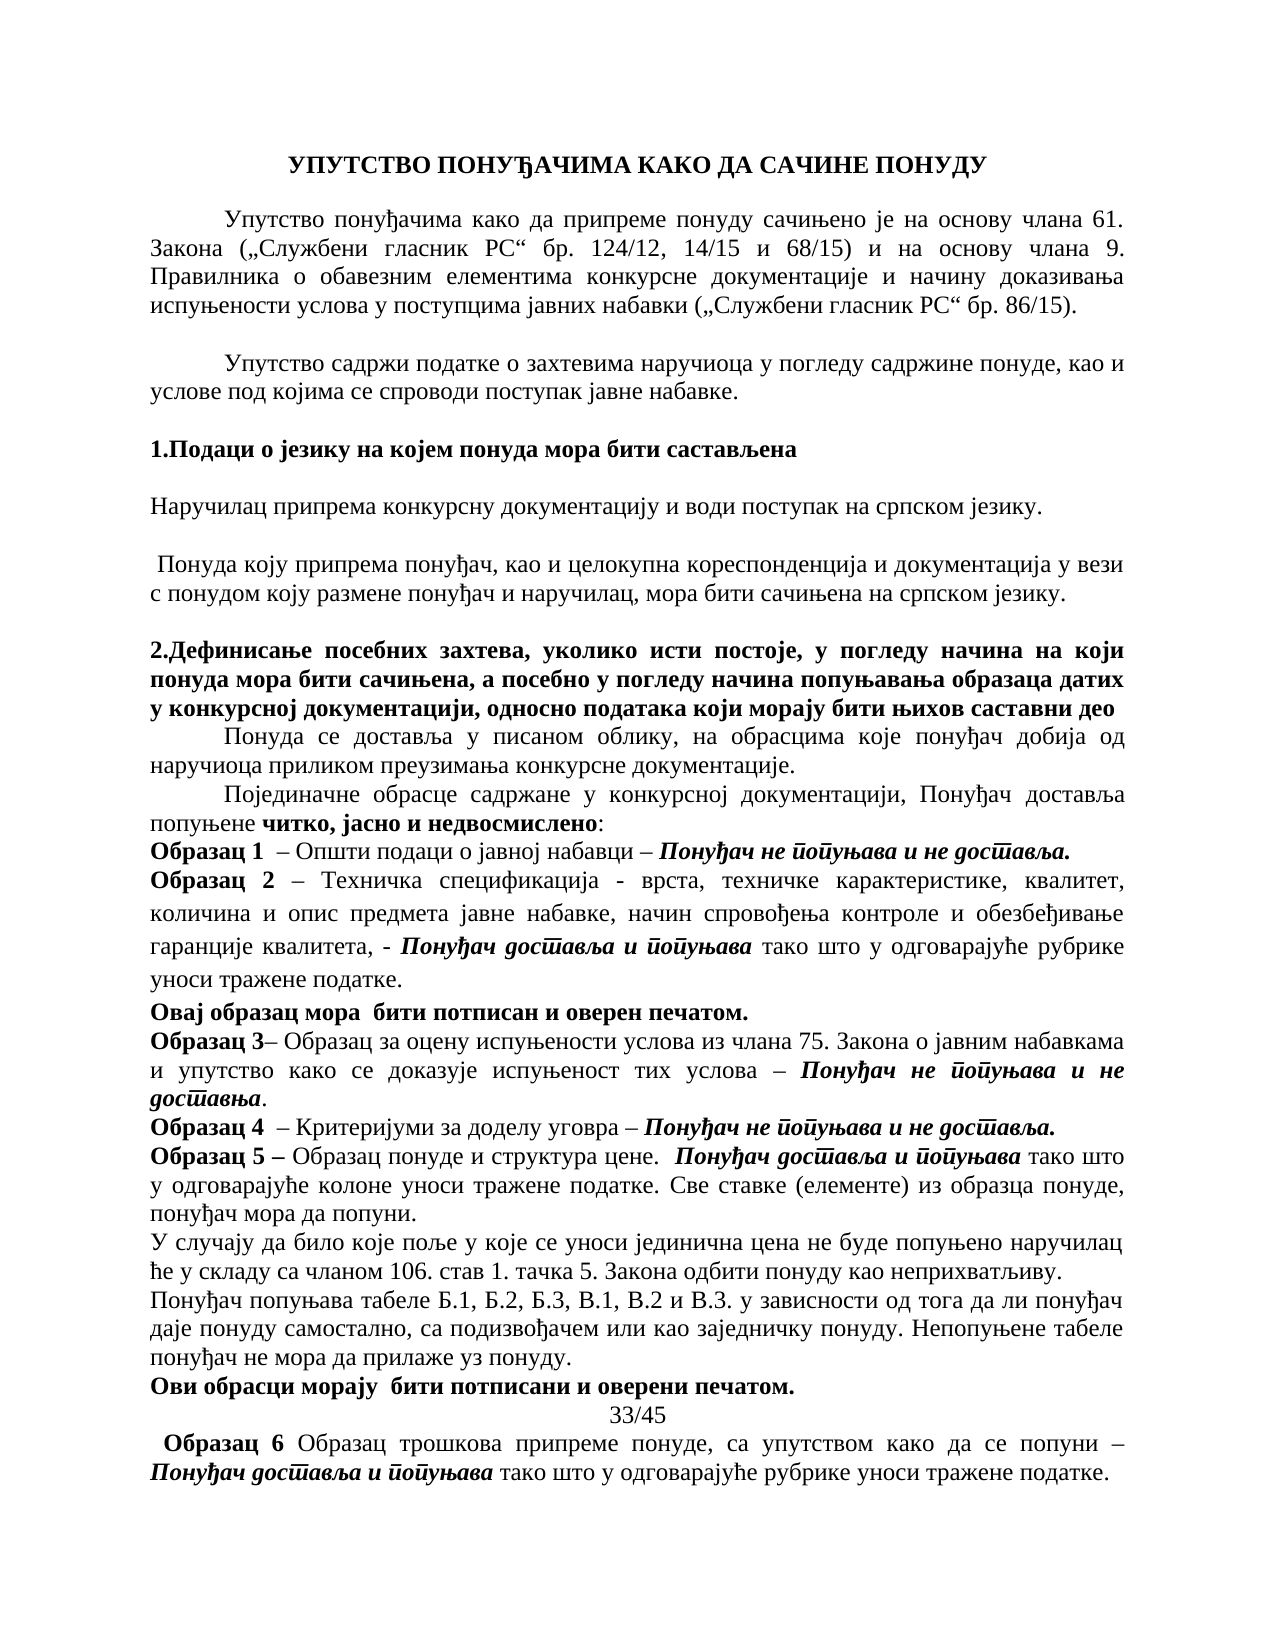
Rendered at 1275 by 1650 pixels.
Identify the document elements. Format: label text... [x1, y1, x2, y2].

text Образац 2 – Техничка спецификација - врста, техничке карактеристике, квалитет, количина и опис предмета јавне набавке, начин спровођења контроле и обезбеђивање гаранције квалитета, - Понуђач доставља и попуњава тако што у одговарајуће рубрике уноси тражене податке. [150, 865, 1125, 993]
text Образац 4 – Критеријуми за доделу уговра – Понуђач не попуњава и не доставља. [150, 1112, 1125, 1141]
text Образац 6 Образац трошкова припреме понуде, са упутством како да се попуни –Понуђач доставља и попуњава тако што у одговарајуће рубрике уноси тражене податке. [150, 1428, 1125, 1486]
text Појединачне обрасце садржане у конкурсној документацији, Понуђач доставља попуњене читко, јасно и недвосмислено: [150, 779, 1125, 836]
text Овaj образац мора бити потписан и оверен печатом. [150, 997, 1125, 1026]
text Наручилац припрема конкурсну документацију и води поступак на српском језику. [150, 491, 1125, 520]
text Образац 1 – Општи подаци о јавној набавци – Понуђач не попуњава и не доставља. [150, 836, 1125, 865]
text Образац 3– Образац за оцену испуњености услова из члана 75. Закона о јавним набавкама и упутство како се доказује испуњеност тих услова – Понуђач не попуњава и не доставња. [150, 1026, 1125, 1112]
text Понуда се доставља у писаном облику, на обрасцима које понуђач добија од наручиоца приликом преузимања конкурсне документације. [150, 721, 1125, 779]
text Ови обрасци морају бити потписани и оверени печатом. [150, 1371, 1125, 1400]
text Понуда коју припрема понуђач, као и целокупна кореспонденција и документација у вези с понудом коју размене понуђач и наручилац, мора бити сачињена на српском језику. [150, 549, 1125, 606]
text Образац 5 – Образац понуде и структура цене. Понуђач доставља и попуњава тако што у одговарајуће колоне уноси тражене податке. Све ставке (елементе) из образца понуде, понуђач мора да попуни. [150, 1141, 1125, 1227]
text 1.Подаци о језику на којем понуда мора бити састављена [150, 434, 1125, 463]
text Упутство понуђачима како да припреме понуду сачињено је на основу члана 61. Закона („Службени гласник РС“ бр. 124/12, 14/15 и 68/15) и на основу члана 9. Правилника о обавезним елементима конкурсне документације и начину доказивања испуњености услова у поступцима јавних набавки („Службени гласник РС“ бр. 86/15). [150, 204, 1125, 319]
text У случају да било које поље у које се уноси јединична цена не буде попуњено наручилац ће у складу са чланом 106. став 1. тачка 5. Закона одбити понуду као неприхватљиву. [150, 1227, 1125, 1285]
text УПУТСТВО ПОНУЂАЧИМА КАКО ДА САЧИНЕ ПОНУДУ [150, 150, 1125, 179]
text Понуђач попуњава табеле Б.1, Б.2, Б.3, В.1, В.2 и В.3. у зависности од тога да ли понуђач даје понуду самостално, са подизвођачем или као заједничку понуду. Непопуњене табеле понуђач не мора да прилаже уз понуду. [150, 1285, 1125, 1371]
text 2.Дефинисање посебних захтева, уколико исти постоје, у погледу начина на који понуда мора бити сачињена, а посебно у погледу начина попуњавања образаца датих у конкурсној документацији, односно података који морају бити њихов саставни део [150, 635, 1125, 721]
text 33/45 [150, 1400, 1125, 1428]
text Упутство садржи податке о захтевима наручиоца у погледу садржине понуде, као и услове под којима се спроводи поступак јавне набавке. [150, 348, 1125, 405]
